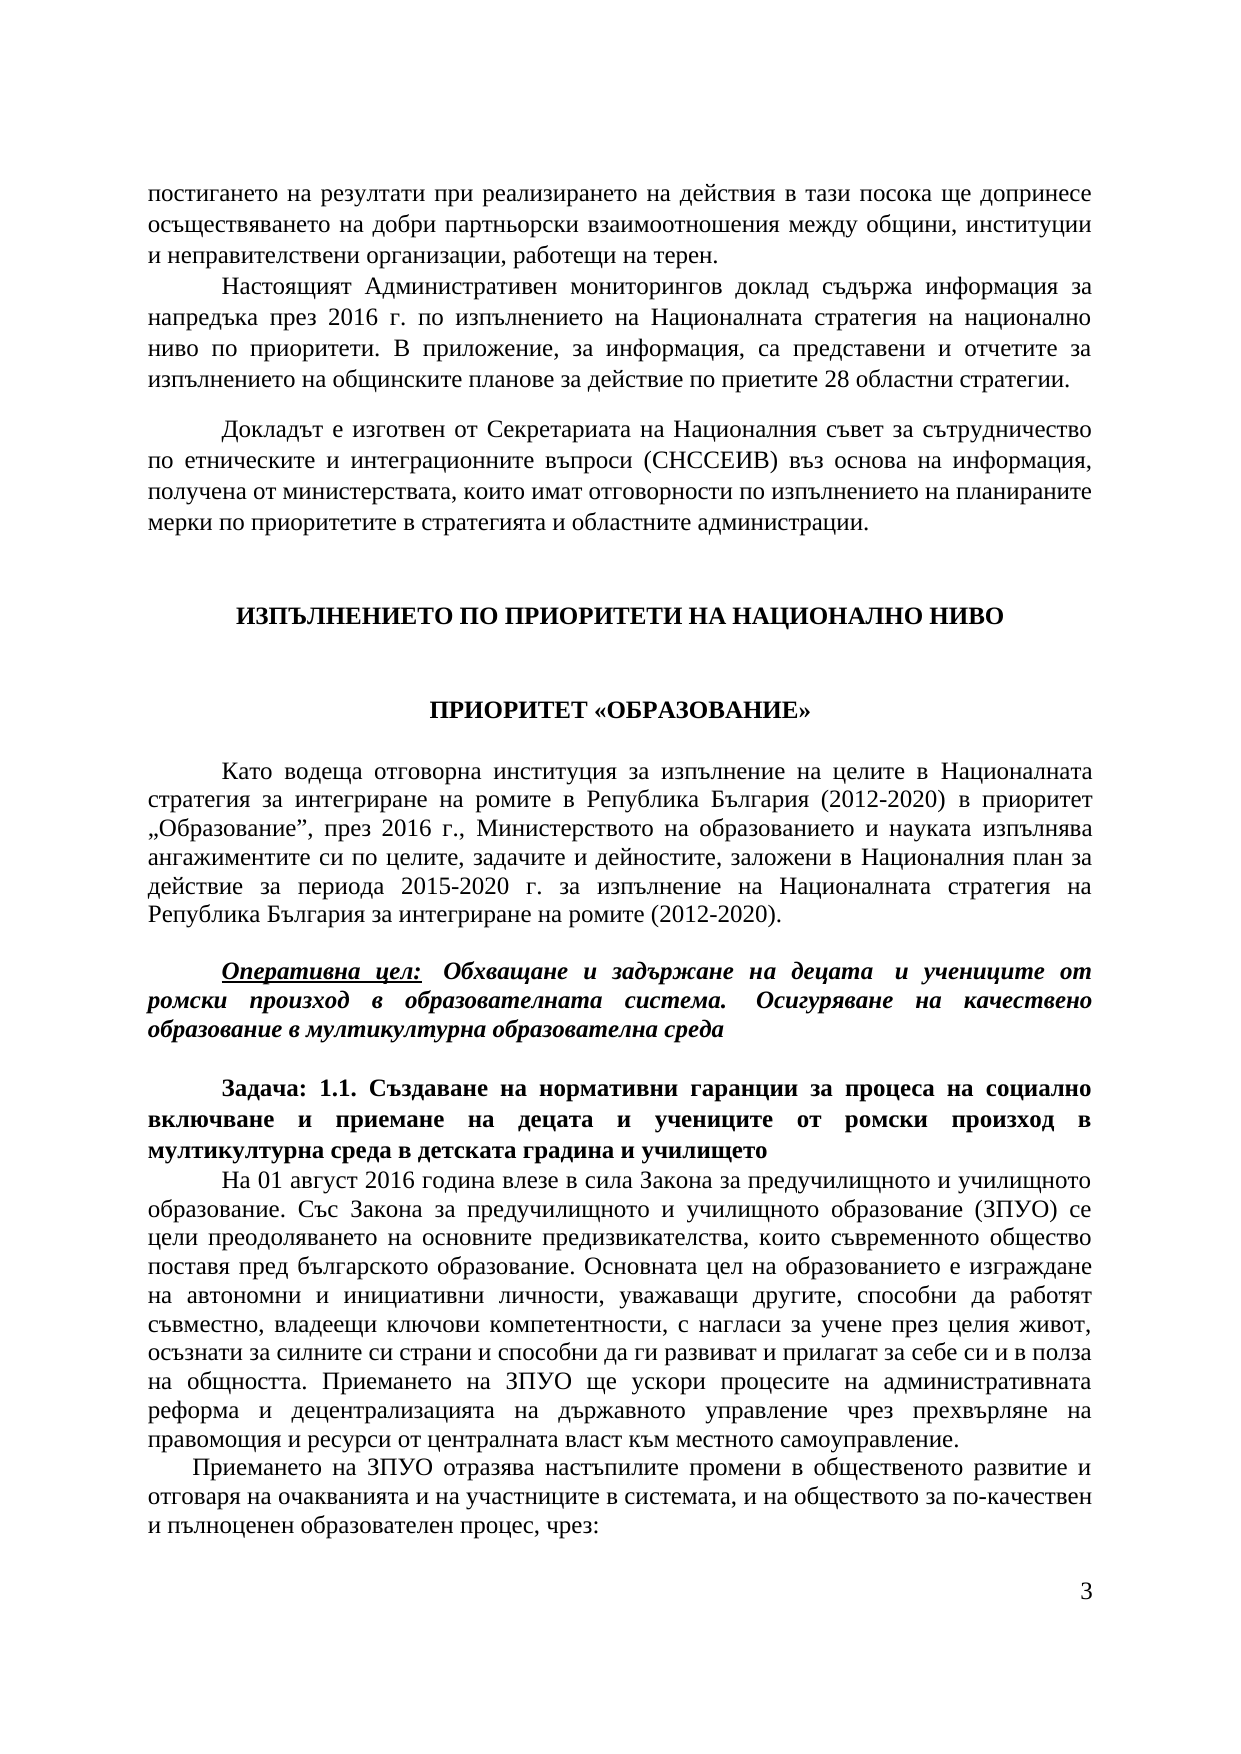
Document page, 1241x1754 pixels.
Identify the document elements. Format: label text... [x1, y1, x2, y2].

text Приемането на ЗПУО отразява настъпилите промени в общественото развитие и отговаря на очакванията и на участниците в системата, и на обществото за по-качествен и пълноценен образователен процес, чрез: [148, 1452, 1093, 1539]
text На 01 август 2016 година влезе в сила Закона за предучилищното и училищното образование. Със Закона за предучилищното и училищното образование (ЗПУО) се цели преодоляването на основните предизвикателства, които съвременното общество поставя пред българското образование. Основната цел на образованието е изграждане на автономни и инициативни личности, уважаващи другите, способни да работят съвместно, владеещи ключови компетентности, с нагласи за учене през целия живот, осъзнати за силните си страни и способни да ги развиват и прилагат за себе си и в полза на общността. Приемането на ЗПУО ще ускори процесите на административната реформа и децентрализацията на държавното управление чрез прехвърляне на правомощия и ресурси от централната власт към местното самоуправление. [148, 1165, 1093, 1452]
text Настоящият Административен мониторингов доклад съдържа информация за напредъка през 2016 г. по изпълнението на Националната стратегия на национално ниво по приоритети. В приложение, за информация, са представени и отчетите за изпълнението на общинските планове за действие по приетите 28 областни стратегии. [148, 271, 1093, 393]
text Задача: 1.1. Създаване на нормативни гаранции за процеса на социално включване и приемане на децата и учениците от ромски произход в мултикултурна среда в детската градина и училището [148, 1071, 1093, 1165]
text ПРИОРИТЕТ «ОБРАЗОВАНИЕ» [148, 693, 1093, 724]
text Оперативна цел: Обхващане и задържане нa децата и учениците от ромски произход в образователната система. Осигуряване на качествено образование в мултикултурна образователна среда [148, 956, 1093, 1042]
text ИЗПЪЛНЕНИЕТО ПО ПРИОРИТЕТИ НА НАЦИОНАЛНО НИВО [148, 599, 1093, 631]
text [148, 178, 1093, 269]
text Като водеща отговорна институция за изпълнение на целите в Националната стратегия за интегриране на ромите в Република България (2012-2020) в приоритет „Образование”, през 2016 г., Министерството на образованието и науката изпълнява ангажиментите си по целите, задачите и дейностите, заложени в Националния план за действие за периода 2015-2020 г. за изпълнение на Националната стратегия на Република България за интегриране на ромите (2012-2020). [148, 756, 1093, 928]
text Докладът е изготвен от Секретариата на Националния съвет за сътрудничество по етническите и интеграционните въпроси (СНССЕИВ) въз основа на информация, получена от министерствата, които имат отговорности по изпълнението на планираните мерки по приоритетите в стратегията и областните администрации. [148, 412, 1093, 537]
